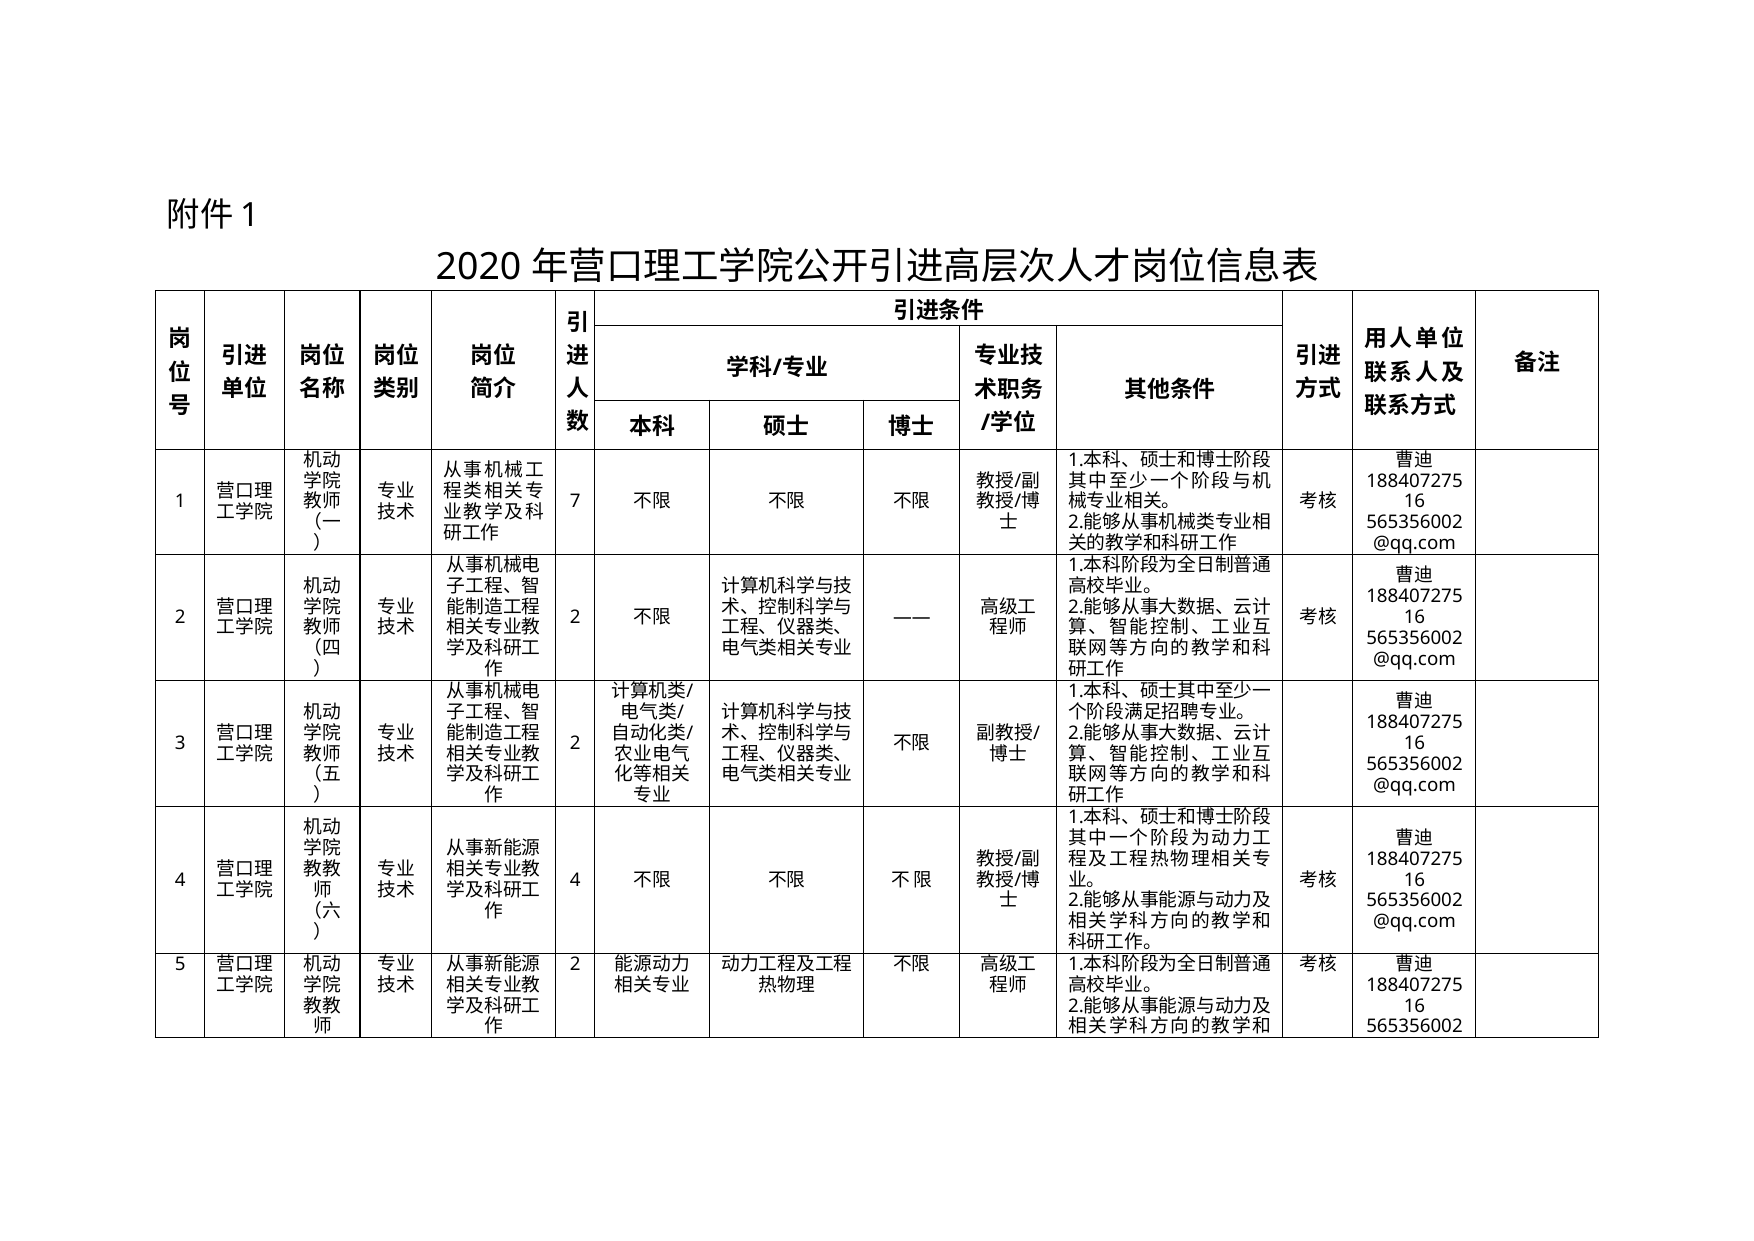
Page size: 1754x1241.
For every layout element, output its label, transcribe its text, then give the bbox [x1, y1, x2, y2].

table_cell 不 限 [864, 807, 959, 953]
table_cell 用人单位联系人及联系方式 [1353, 291, 1475, 448]
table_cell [1057, 954, 1282, 1037]
table_cell 引进人数 [556, 291, 594, 448]
table_cell 岗位 类别 [361, 291, 431, 448]
table_cell 其他条件 [1057, 326, 1282, 448]
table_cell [1353, 954, 1475, 1037]
table_cell 曹迪 18840727516 565356002@qq.com [1353, 807, 1475, 953]
table_cell 1.本科、硕士和博士阶段其中至少一个阶段与机械专业相关。 2.能够从事机械类专业相关的教学和科研工作 [1057, 450, 1282, 554]
table_cell 4 [156, 807, 204, 953]
table_cell 1.本科、硕士其中至少一个阶段满足招聘专业。 2.能够从事大数据、云计算、智能控制、工业互联网等方向的教学和科研工作 [1057, 681, 1282, 806]
table_cell 考核 [1283, 954, 1352, 1037]
table_cell 计算机科学与技术、控制科学与工程、仪器类、电气类相关专业 [710, 681, 863, 806]
table_cell 1.本科、硕士和博士阶段其中一个阶段为动力工程及工程热物理相关专业。 2.能够从事能源与动力及相关学科方向的教学和科研工作。 [1057, 807, 1282, 953]
table_cell 专业技术 [361, 954, 431, 1037]
table_cell 机动学院教师（四） [285, 555, 359, 680]
table_cell 引进 方式 [1283, 291, 1352, 448]
table_cell 能源动力相关专业 [595, 954, 709, 1037]
table_cell 引进条件 [595, 291, 1282, 325]
table_cell 教授/副教授/博士 [960, 807, 1056, 953]
table_cell 从事机械电子工程、智能制造工程相关专业教学及科研工作 [432, 555, 555, 680]
table_cell 专业技术 [361, 807, 431, 953]
table_cell 营口理工学院 [205, 954, 284, 1037]
table_cell 从事新能源相关专业教学及科研工作 [432, 954, 555, 1037]
table_cell 机动学院 教师（一） [285, 450, 359, 554]
table_cell 高级工程师 [960, 555, 1056, 680]
table_cell 不限 [864, 450, 959, 554]
table_cell 博士 [864, 401, 959, 448]
table_cell 引进 单位 [205, 291, 284, 448]
table_cell 2 [156, 555, 204, 680]
table_cell 不限 [595, 555, 709, 680]
table_cell 机动学院教师（五） [285, 681, 359, 806]
table_cell —— [864, 555, 959, 680]
table_cell 专业技术 [361, 555, 431, 680]
table_cell 不限 [595, 450, 709, 554]
table_cell 5 [156, 954, 204, 1037]
table_cell 备注 [1476, 291, 1598, 448]
table_cell 3 [156, 681, 204, 806]
table_cell 营口理工学院 [205, 555, 284, 680]
table_cell 2 [556, 954, 594, 1037]
table_cell 考核 [1283, 450, 1352, 554]
table_cell 曹迪 18840727516 565356002@qq.com [1353, 681, 1475, 806]
table_cell 不限 [595, 807, 709, 953]
table_cell 不限 [710, 450, 863, 554]
table_cell [1476, 681, 1598, 806]
table_cell 1 [156, 450, 204, 554]
table_header 附件1 2020 年营口理工学院公开引进高层次人才岗位信息表 [155, 188, 1599, 290]
table_cell [1476, 954, 1598, 1037]
table_cell 硕士 [710, 401, 863, 448]
table_cell [1476, 555, 1598, 680]
table_cell 教授/副教授/博士 [960, 450, 1056, 554]
table_cell [1476, 807, 1598, 953]
table_cell 专业 技术 [361, 450, 431, 554]
table_cell [1476, 450, 1598, 554]
table_cell 岗位号 [156, 291, 204, 448]
table_cell 机动学院 教教师（六） [285, 807, 359, 953]
table_cell 动力工程及工程热物理 [710, 954, 863, 1037]
table_cell 高级工程师 [960, 954, 1056, 1037]
table_cell 考核 [1283, 555, 1352, 680]
table_cell 计算机科学与技术、控制科学与工程、仪器类、电气类相关专业 [710, 555, 863, 680]
table_cell 2 [556, 555, 594, 680]
table_cell 曹迪 18840727516 565356002@qq.com [1353, 450, 1475, 554]
table_cell 不限 [864, 954, 959, 1037]
table_cell 岗位 简介 [432, 291, 555, 448]
table_cell 副教授/博士 [960, 681, 1056, 806]
table_cell 4 [556, 807, 594, 953]
table_cell 从事机械工程类相关专业教学及科研工作 [432, 450, 555, 554]
table_cell 1.本科阶段为全日制普通高校毕业。 2.能够从事大数据、云计算、智能控制、工业互联网等方向的教学和科研工作 [1057, 555, 1282, 680]
table_cell 机动学院 教教师（七） [285, 954, 359, 1037]
table_cell [1283, 681, 1352, 806]
table_cell 本科 [595, 401, 709, 448]
table_cell 专业技术 [361, 681, 431, 806]
table_cell 从事新能源相关专业教学及科研工作 [432, 807, 555, 953]
table_cell 专业技术职务/学位 [960, 326, 1056, 448]
table_cell 曹迪 18840727516 565356002@qq.com [1353, 555, 1475, 680]
table_cell 考核 [1283, 807, 1352, 953]
table_cell 2 [556, 681, 594, 806]
table_cell 营口理工学院 [205, 807, 284, 953]
table_cell 学科/专业 [595, 326, 959, 399]
table_cell 计算机类/ 电气类/ 自动化类/ 农业电气化等相关专业 [595, 681, 709, 806]
table_cell 营口理工学院 [205, 681, 284, 806]
table_cell 7 [556, 450, 594, 554]
table_cell 从事机械电子工程、智能制造工程相关专业教学及科研工作 [432, 681, 555, 806]
table_cell 不限 [710, 807, 863, 953]
table_cell 不限 [864, 681, 959, 806]
table_cell 营口理工学院 [205, 450, 284, 554]
table_cell 岗位 名称 [285, 291, 359, 448]
